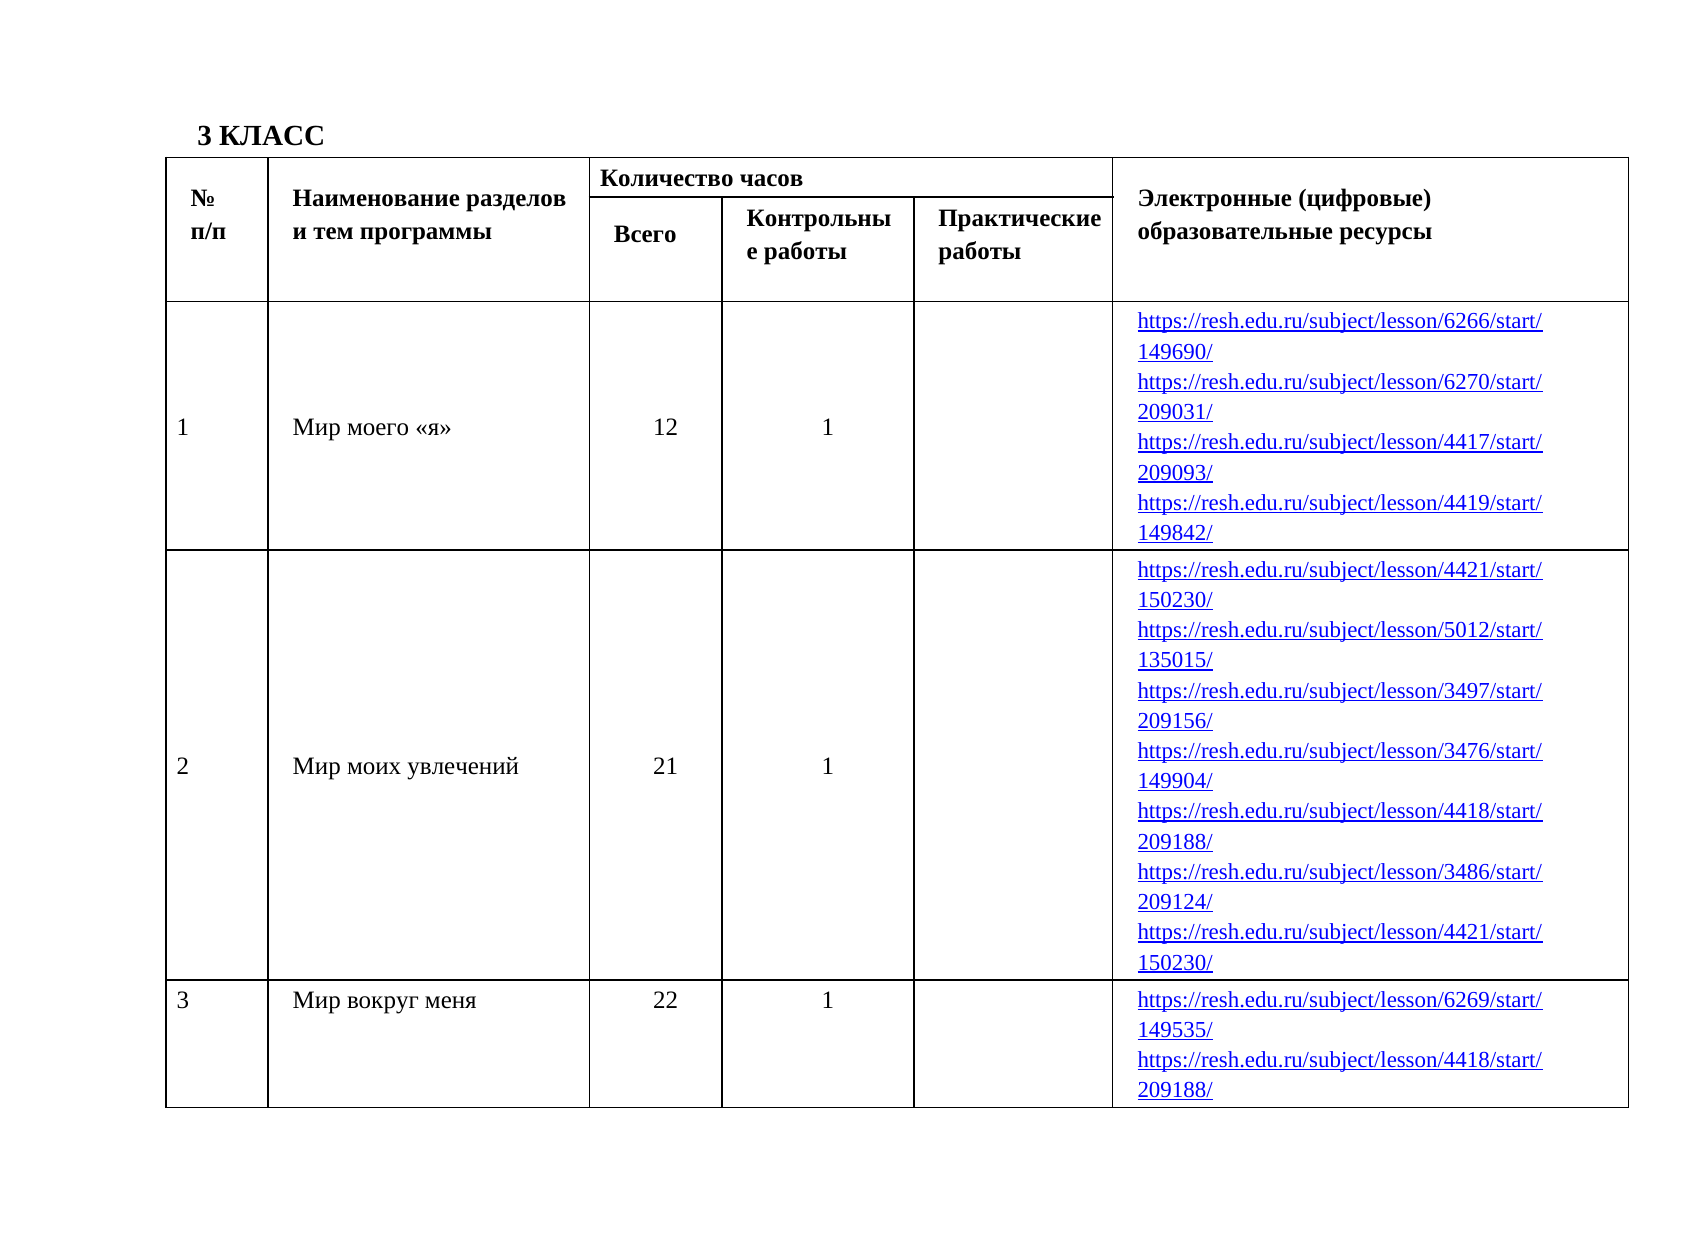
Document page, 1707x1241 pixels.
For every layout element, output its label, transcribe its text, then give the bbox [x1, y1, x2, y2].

table_cell 21 [590, 551, 721, 979]
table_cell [1113, 981, 1628, 1106]
table_cell Мир моего «я» [269, 302, 589, 549]
text 3 КЛАСС [190, 118, 1618, 152]
table_cell [915, 981, 1112, 1106]
table_cell https://resh.edu.ru/subject/lesson/6266/start/149690/ https://resh.edu.ru/subject/lesson/6270/start/209031/ https://resh.edu.ru/subject/lesson/4417/start/209093/ https://resh.edu.ru/subject/lesson/4419/start/149842/ [1113, 302, 1628, 549]
table_cell 3 [167, 981, 267, 1106]
table_cell Практические работы [915, 198, 1112, 301]
table_header № п/п [167, 158, 267, 301]
table_header Наименование разделов и тем программы [269, 158, 589, 301]
table_cell 1 [723, 551, 913, 979]
table_cell Мир моих увлечений [269, 551, 589, 979]
table_cell 22 [590, 981, 721, 1106]
table_header Электронные (цифровые) образовательные ресурсы [1113, 158, 1628, 301]
table_cell Всего [590, 198, 721, 301]
table_cell 2 [167, 551, 267, 979]
table_header Количество часов [590, 158, 1112, 196]
table_cell 1 [167, 302, 267, 549]
table_cell 12 [590, 302, 721, 549]
table_cell [915, 302, 1112, 549]
table_cell [915, 551, 1112, 979]
table_cell Контрольные работы [723, 198, 913, 301]
table_cell https://resh.edu.ru/subject/lesson/4421/start/150230/ https://resh.edu.ru/subject/lesson/5012/start/135015/ https://resh.edu.ru/subject/lesson/3497/start/209156/ https://resh.edu.ru/subject/lesson/3476/start/149904/ https://resh.edu.ru/subject/lesson/4418/start/209188/ https://resh.edu.ru/subject/lesson/3486/start/209124/ https://resh.edu.ru/subject/lesson/4421/start/150230/ [1113, 551, 1628, 979]
table_cell 1 [723, 981, 913, 1106]
table_cell 1 [723, 302, 913, 549]
table_cell Мир вокруг меня [269, 981, 589, 1106]
